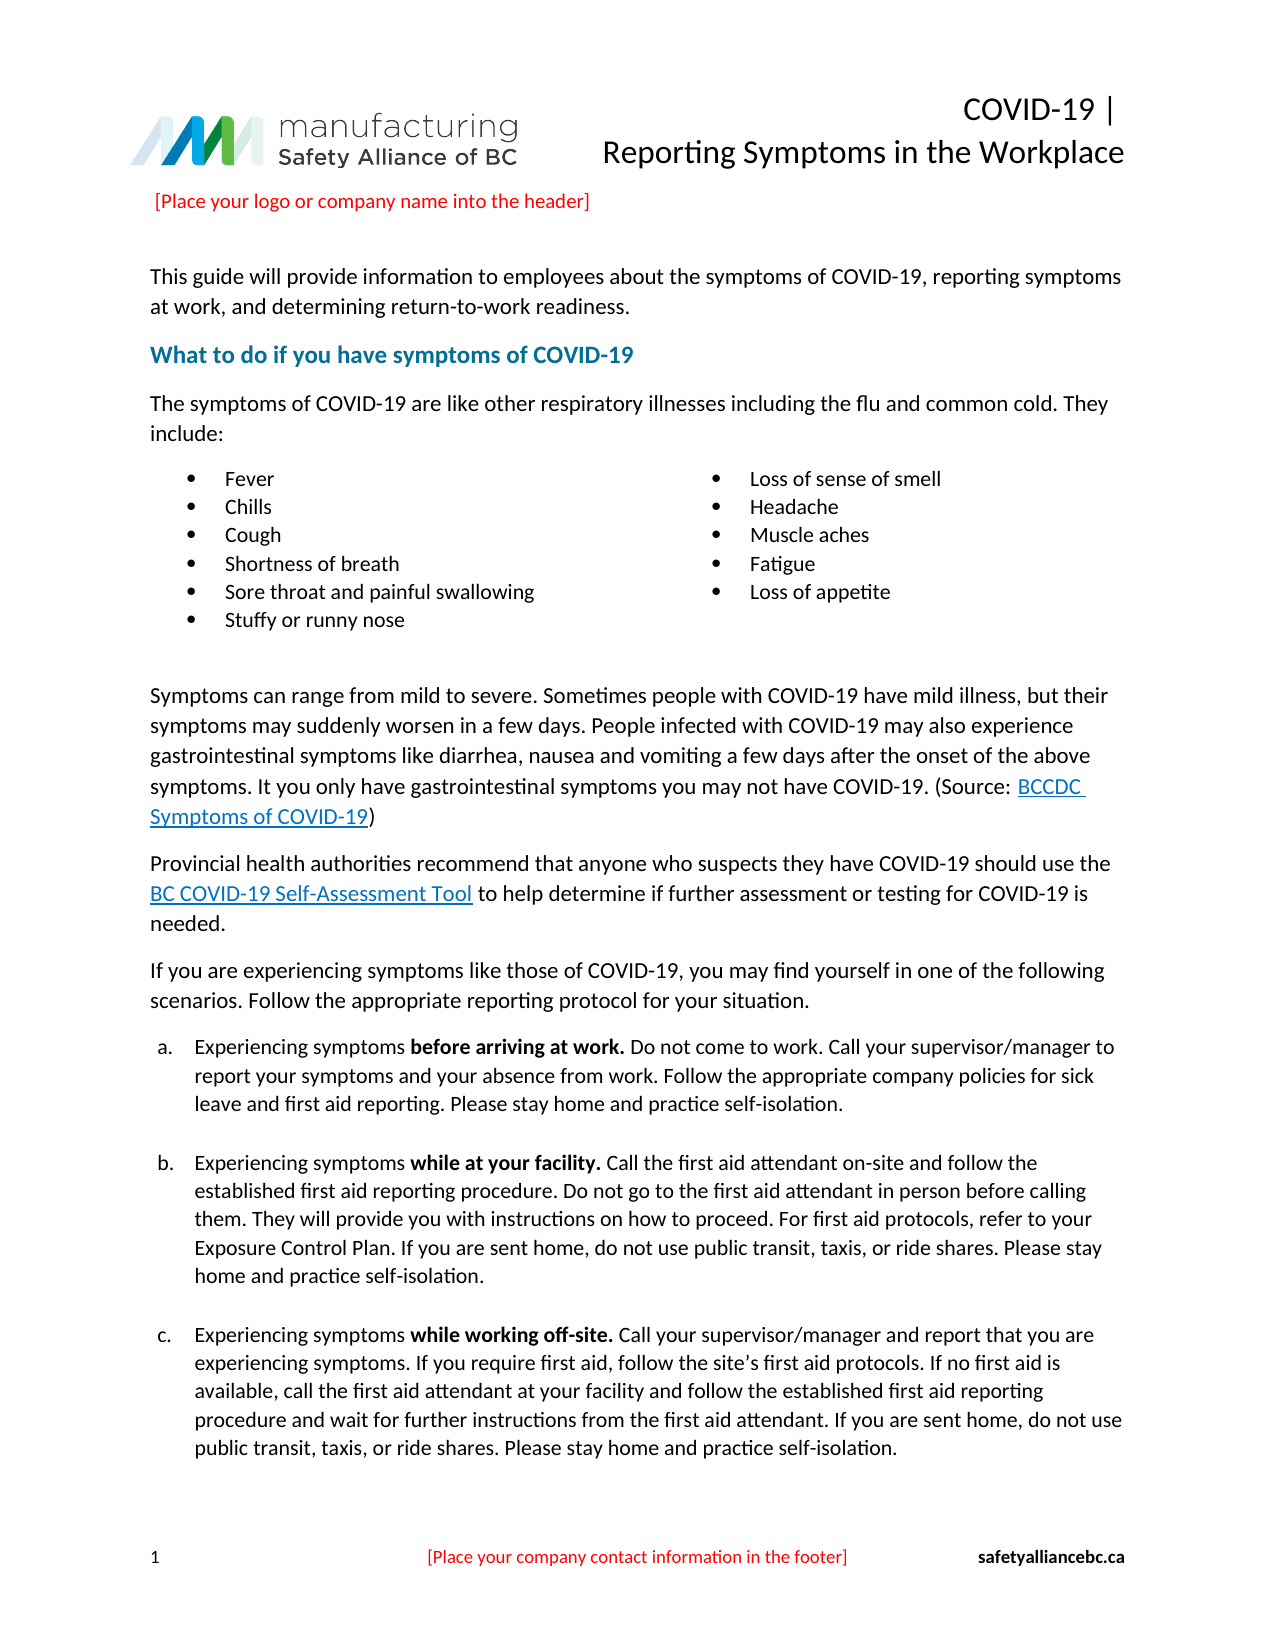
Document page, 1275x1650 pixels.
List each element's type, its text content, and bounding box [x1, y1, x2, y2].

list Shortness of breath [187, 550, 600, 576]
list Loss of appetite [712, 578, 1125, 604]
list Fatigue [712, 550, 1125, 576]
list Experiencing symptoms before arriving at work. Do not come to work. Call your supervisor/manager to report your symptoms and your absence from work. Follow the appropriate company policies for sick leave and first aid reporting. Please stay home and practice self-isolation. [157, 1033, 1125, 1147]
text This guide will provide information to employees about the symptoms of COVID-19, reporting symptoms at work, and determining return-to-work readiness. [150, 232, 1125, 321]
list Stuffy or runny nose [187, 606, 600, 633]
list Cough [187, 521, 600, 548]
list Experiencing symptoms while working off-site. Call your supervisor/manager and report that you are experiencing symptoms. If you require first aid, follow the site’s first aid protocols. If no first aid is available, call the first aid attendant at your facility and follow the established first aid reporting procedure and wait for further instructions from the first aid attendant. If you are sent home, do not use public transit, taxis, or ride shares. Please stay home and practice self-isolation. [157, 1321, 1125, 1461]
list Muscle aches [712, 521, 1125, 548]
picture [120, 112, 524, 168]
text If you are experiencing symptoms like those of COVID-19, you may find yourself in one of the following scenarios. Follow the appropriate reporting protocol for your situation. [150, 956, 1125, 1014]
text Symptoms can range from mild to severe. Sometimes people with COVID-19 have mild illness, but their symptoms may suddenly worsen in a few days. People infected with COVID-19 may also experience gastrointestinal symptoms like diarrhea, nausea and vomiting a few days after the onset of the above symptoms. It you only have gastrointestinal symptoms you may not have COVID-19. (Source: BCCDC Symptoms of COVID-19) [150, 651, 1125, 830]
subtitle What to do if you have symptoms of COVID-19 [150, 339, 1125, 370]
list Sore throat and painful swallowing [187, 578, 600, 604]
list Headache [712, 493, 1125, 520]
list Loss of sense of smell [712, 465, 1125, 492]
text Provincial health authorities recommend that anyone who suspects they have COVID-19 should use the BC COVID-19 Self-Assessment Tool to help determine if further assessment or testing for COVID-19 is needed. [150, 849, 1125, 937]
list Experiencing symptoms while at your facility. Call the first aid attendant on-site and follow the established first aid reporting procedure. Do not go to the first aid attendant in person before calling them. They will provide you with instructions on how to proceed. For first aid protocols, refer to your Exposure Control Plan. If you are sent home, do not use public transit, taxis, or ride shares. Please stay home and practice self-isolation. [157, 1149, 1125, 1319]
list Fever [187, 465, 600, 492]
text The symptoms of COVID-19 are like other respiratory illnesses including the flu and common cold. They include: [150, 389, 1125, 447]
list Chills [187, 493, 600, 520]
